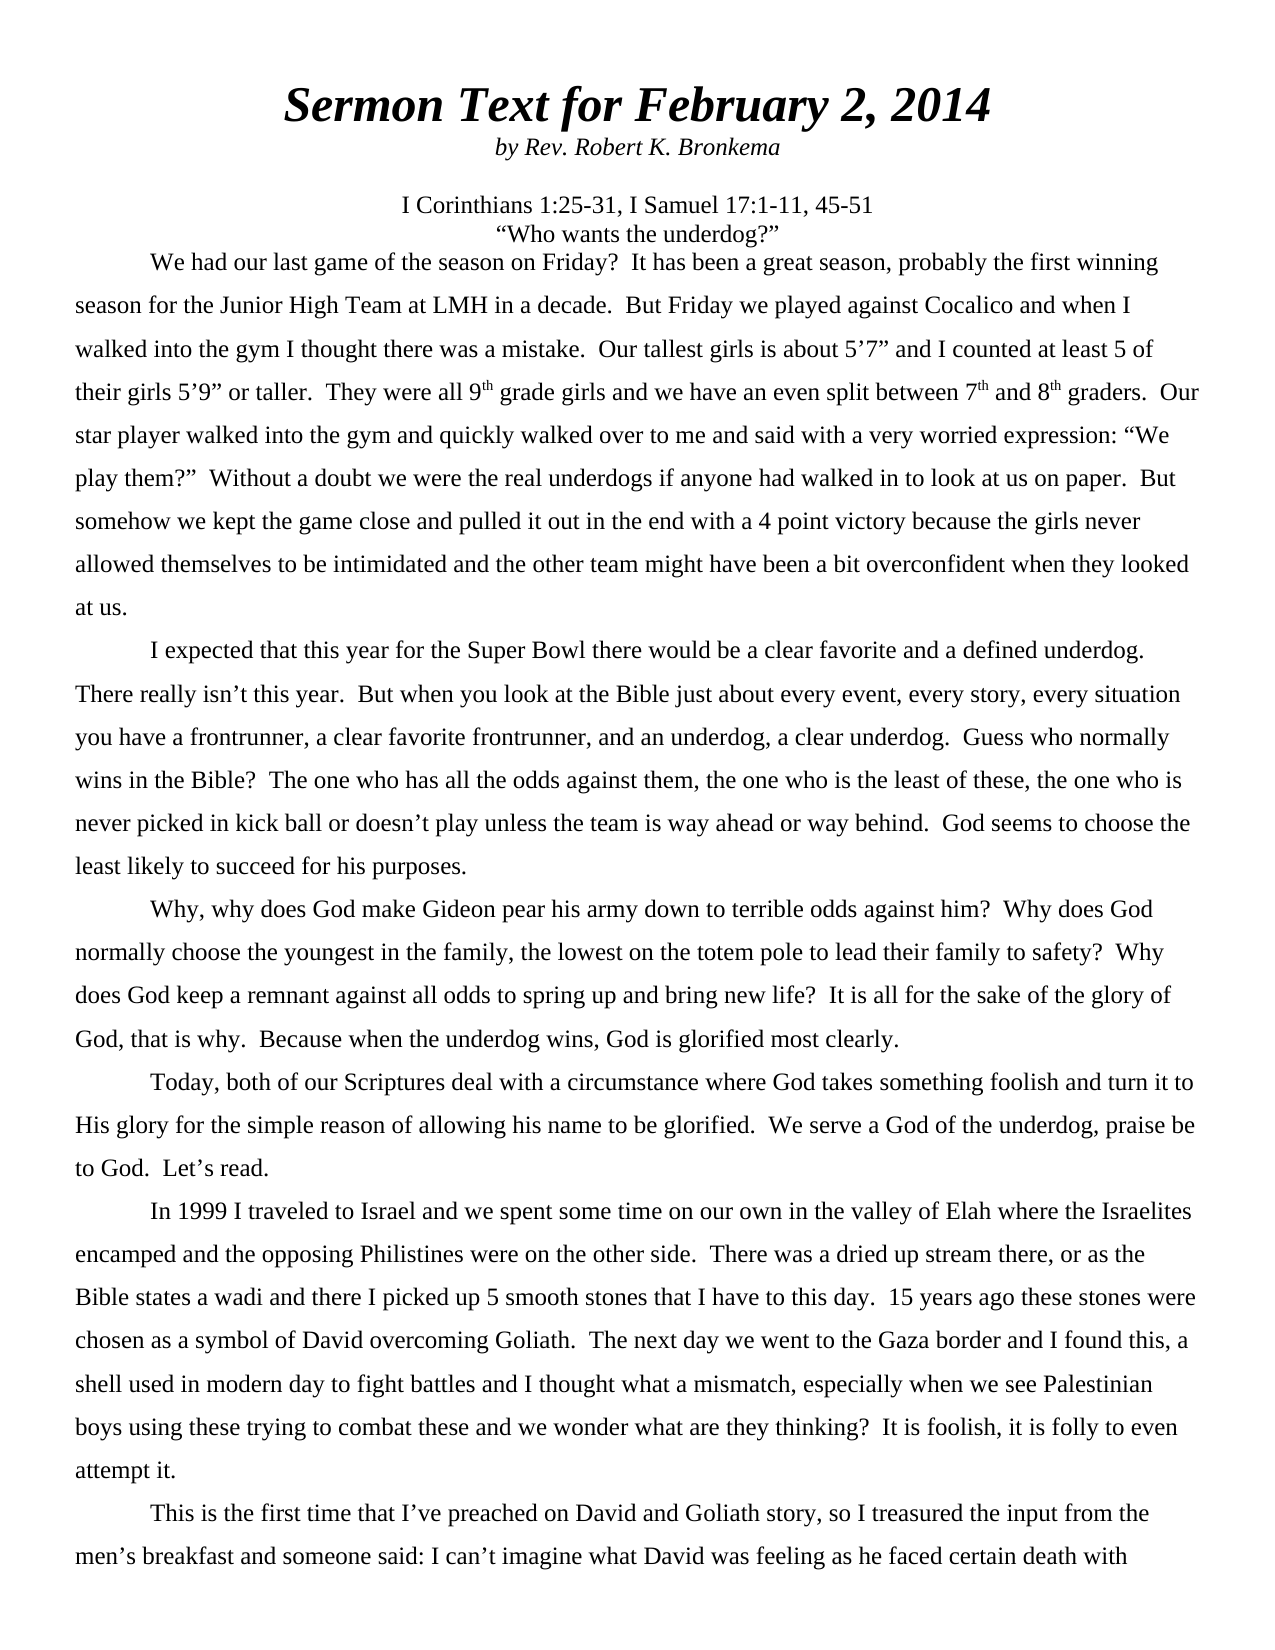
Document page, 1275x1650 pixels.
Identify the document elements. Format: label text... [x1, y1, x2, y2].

text I Corinthians 1:25-31, I Samuel 17:1-11, 45-51 [75, 190, 1200, 219]
text We had our last game of the season on Friday? It has been a great season, probably the first winning season for the Junior High Team at LMH in a decade. But Friday we played against Cocalico and when I walked into the gym I thought there was a mistake. Our tallest girls is about 5’7” and I counted at least 5 of their girls 5’9” or taller. They were all 9th grade girls and we have an even split between 7th and 8th graders. Our star player walked into the gym and quickly walked over to me and said with a very worried expression: “We play them?” Without a doubt we were the real underdogs if anyone had walked in to look at us on paper. But somehow we kept the game close and pulled it out in the end with a 4 point victory because the girls never allowed themselves to be intimidated and the other team might have been a bit overconfident when they looked at us. [75, 247, 1200, 621]
text I expected that this year for the Super Bowl there would be a clear favorite and a defined underdog. There really isn’t this year. But when you look at the Bible just about every event, every story, every situation you have a frontrunner, a clear favorite frontrunner, and an underdog, a clear underdog. Guess who normally wins in the Bible? The one who has all the odds against them, the one who is the least of these, the one who is never picked in kick ball or doesn’t play unless the team is way ahead or way behind. God seems to choose the least likely to succeed for his purposes. [75, 636, 1200, 880]
text In 1999 I traveled to Israel and we spent some time on our own in the valley of Elah where the Israelites encamped and the opposing Philistines were on the other side. There was a dried up stream there, or as the Bible states a wadi and there I picked up 5 smooth stones that I have to this day. 15 years ago these stones were chosen as a symbol of David overcoming Goliath. The next day we went to the Gaza border and I found this, a shell used in modern day to fight battles and I thought what a mismatch, especially when we see Palestinian boys using these trying to combat these and we wonder what are they thinking? It is foolish, it is folly to even attempt it. [75, 1196, 1200, 1484]
text Sermon Text for February 2, 2014 [75, 75, 1200, 132]
text Today, both of our Scriptures deal with a circumstance where God takes something foolish and turn it to His glory for the simple reason of allowing his name to be glorified. We serve a God of the underdog, praise be to God. Let’s read. [75, 1067, 1200, 1182]
text by Rev. Robert K. Bronkema [75, 132, 1200, 161]
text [75, 1498, 1200, 1570]
text Why, why does God make Gideon pear his army down to terrible odds against him? Why does God normally choose the youngest in the family, the lowest on the totem pole to lead their family to safety? Why does God keep a remnant against all odds to spring up and bring new life? It is all for the sake of the glory of God, that is why. Because when the underdog wins, God is glorified most clearly. [75, 894, 1200, 1052]
text “Who wants the underdog?” [75, 219, 1200, 247]
